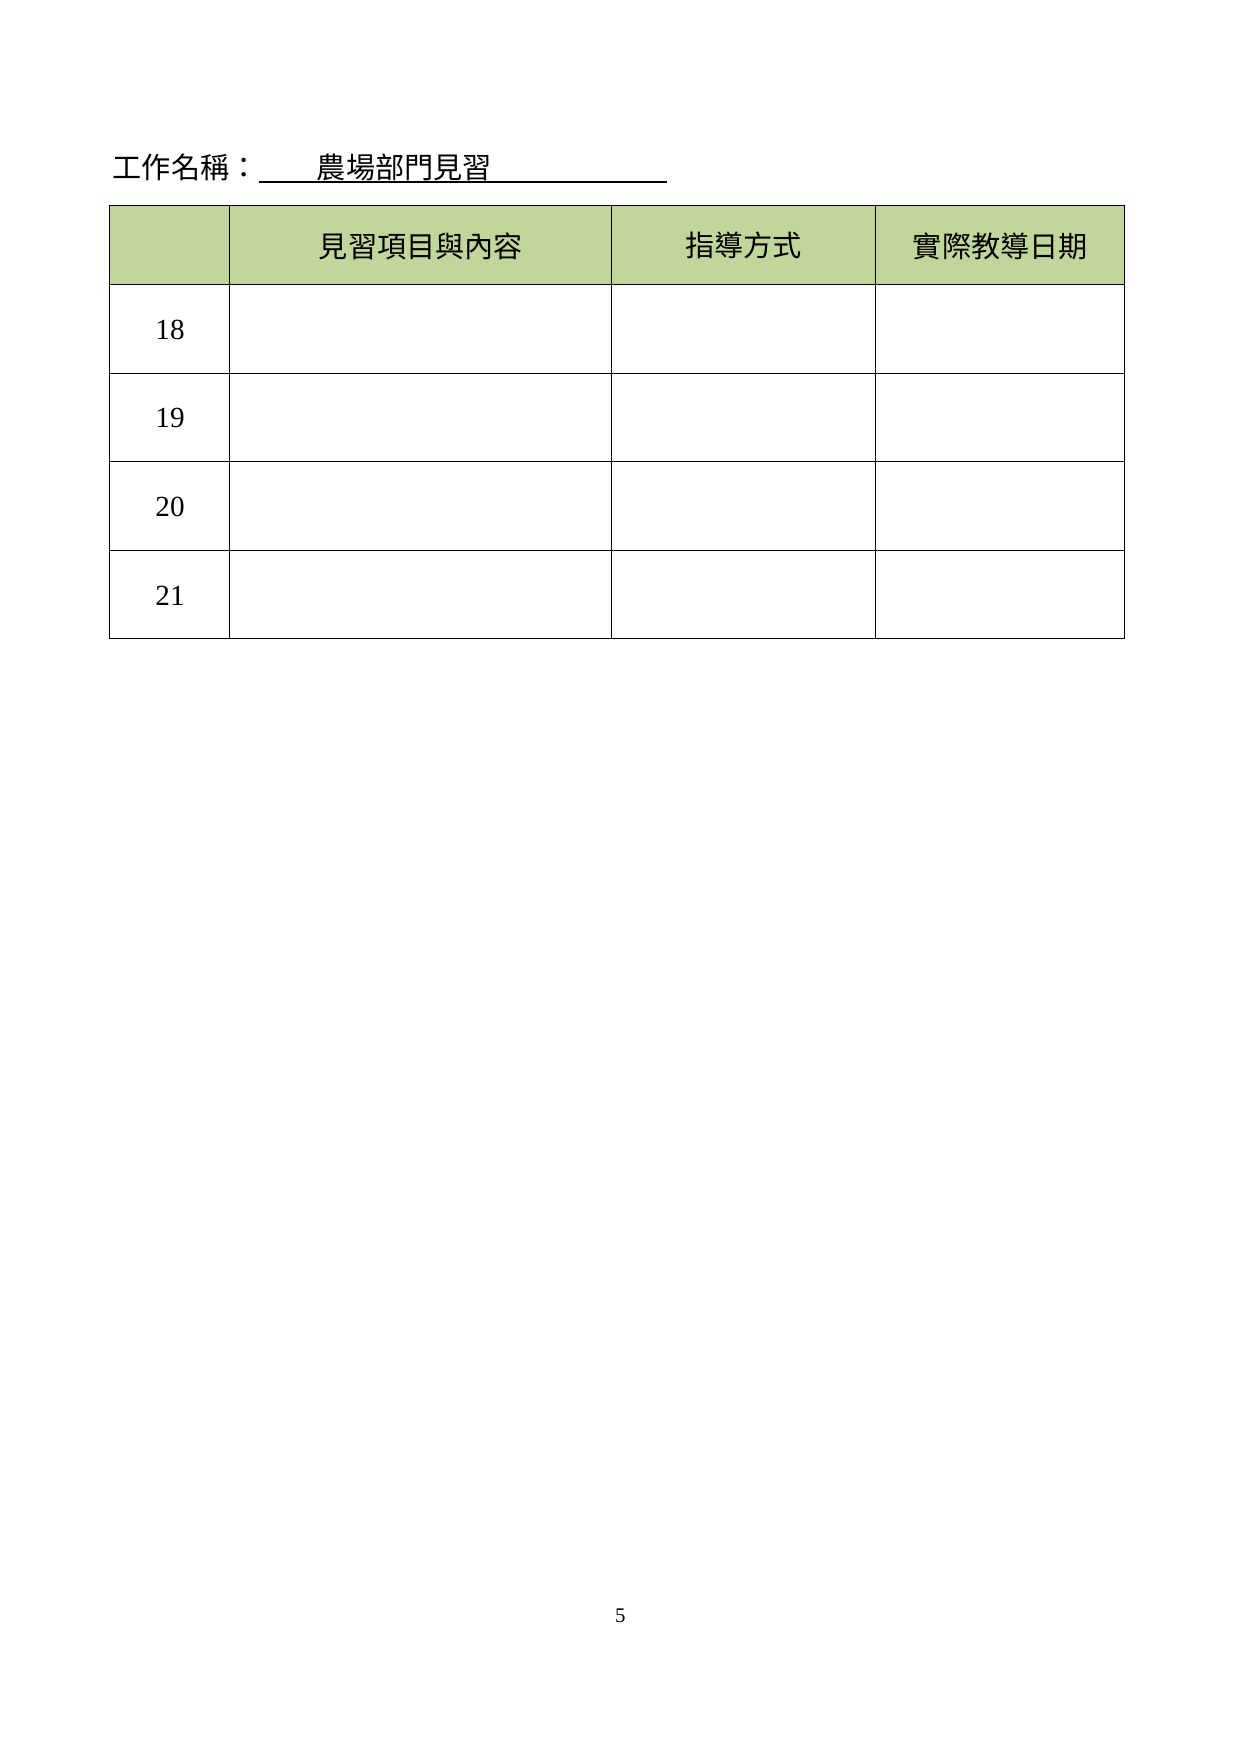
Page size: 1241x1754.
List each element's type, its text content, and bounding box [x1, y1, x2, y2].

table_cell 20 [110, 462, 229, 550]
table_cell [230, 285, 611, 372]
table_cell [612, 462, 875, 550]
table_cell 實際教導日期 [876, 206, 1124, 284]
table_cell [612, 551, 875, 638]
table_cell [876, 551, 1124, 638]
table_cell [230, 462, 611, 550]
table_cell 指導方式 [612, 206, 875, 284]
table_cell [876, 462, 1124, 550]
table_cell 21 [110, 551, 229, 638]
table_cell 18 [110, 285, 229, 372]
table_cell [230, 374, 611, 461]
table_header 工作名稱： 農場部門見習 [110, 127, 1124, 205]
table_cell [612, 285, 875, 372]
table_cell [230, 551, 611, 638]
table_cell 19 [110, 374, 229, 461]
table_cell [876, 374, 1124, 461]
table_cell [110, 206, 229, 284]
table_cell [876, 285, 1124, 372]
table_cell [612, 374, 875, 461]
table_cell 見習項目與內容 [230, 206, 611, 284]
